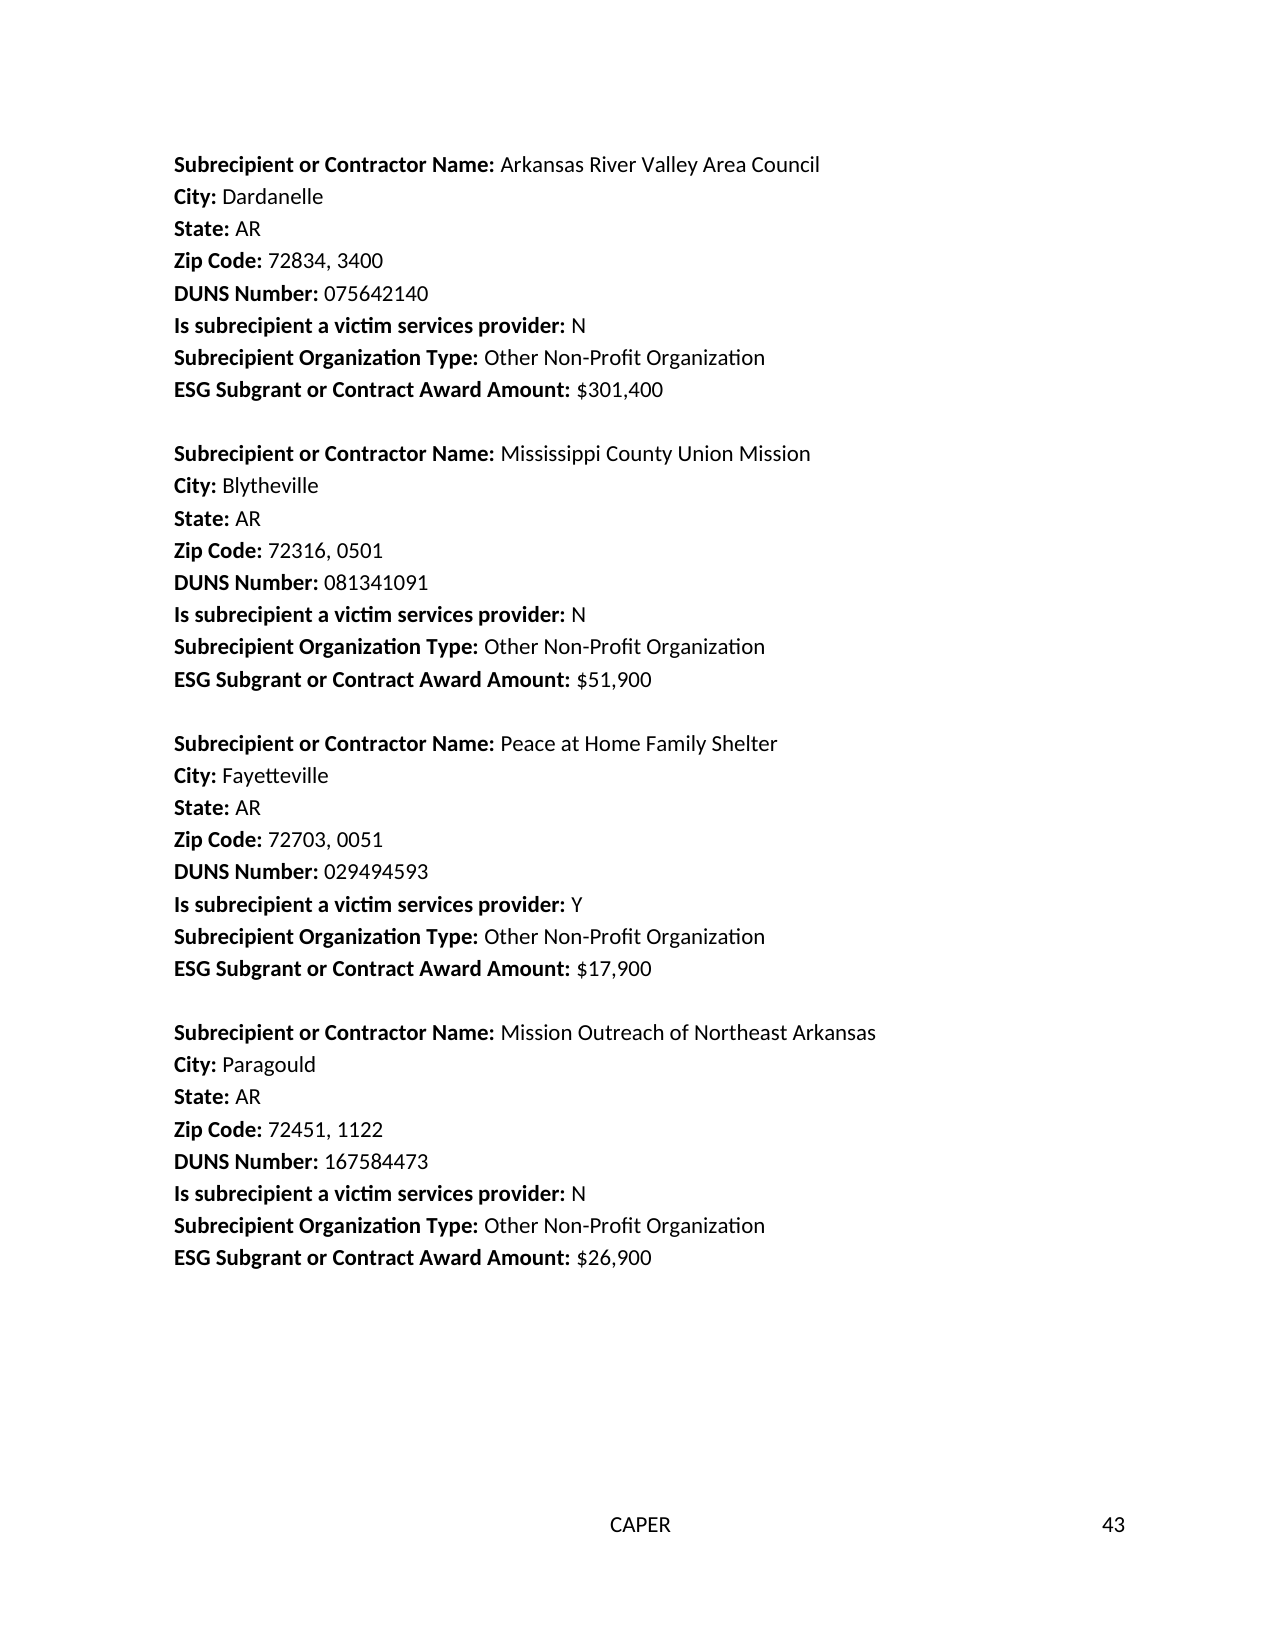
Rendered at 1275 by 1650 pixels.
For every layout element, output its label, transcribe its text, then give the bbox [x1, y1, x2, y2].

table_cell Subrecipient or Contractor Name: Mission Outreach of Northeast Arkansas City: Paragould State: AR Zip Code: 72451, 1122 DUNS Number: 167584473 Is subrecipient a victim services provider: N Subrecipient Organization Type: Other Non-Profit Organization ESG Subgrant or Contract Award Amount: $26,900 [162, 1018, 1137, 1307]
table_cell Subrecipient or Contractor Name: Arkansas River Valley Area Council City: Dardanelle State: AR Zip Code: 72834, 3400 DUNS Number: 075642140 Is subrecipient a victim services provider: N Subrecipient Organization Type: Other Non-Profit Organization ESG Subgrant or Contract Award Amount: $301,400 [162, 150, 1137, 439]
table_cell Subrecipient or Contractor Name: Mississippi County Union Mission City: Blytheville State: AR Zip Code: 72316, 0501 DUNS Number: 081341091 Is subrecipient a victim services provider: N Subrecipient Organization Type: Other Non-Profit Organization ESG Subgrant or Contract Award Amount: $51,900 [162, 439, 1137, 729]
table_cell Subrecipient or Contractor Name: Peace at Home Family Shelter City: Fayetteville State: AR Zip Code: 72703, 0051 DUNS Number: 029494593 Is subrecipient a victim services provider: Y Subrecipient Organization Type: Other Non-Profit Organization ESG Subgrant or Contract Award Amount: $17,900 [162, 729, 1137, 1018]
